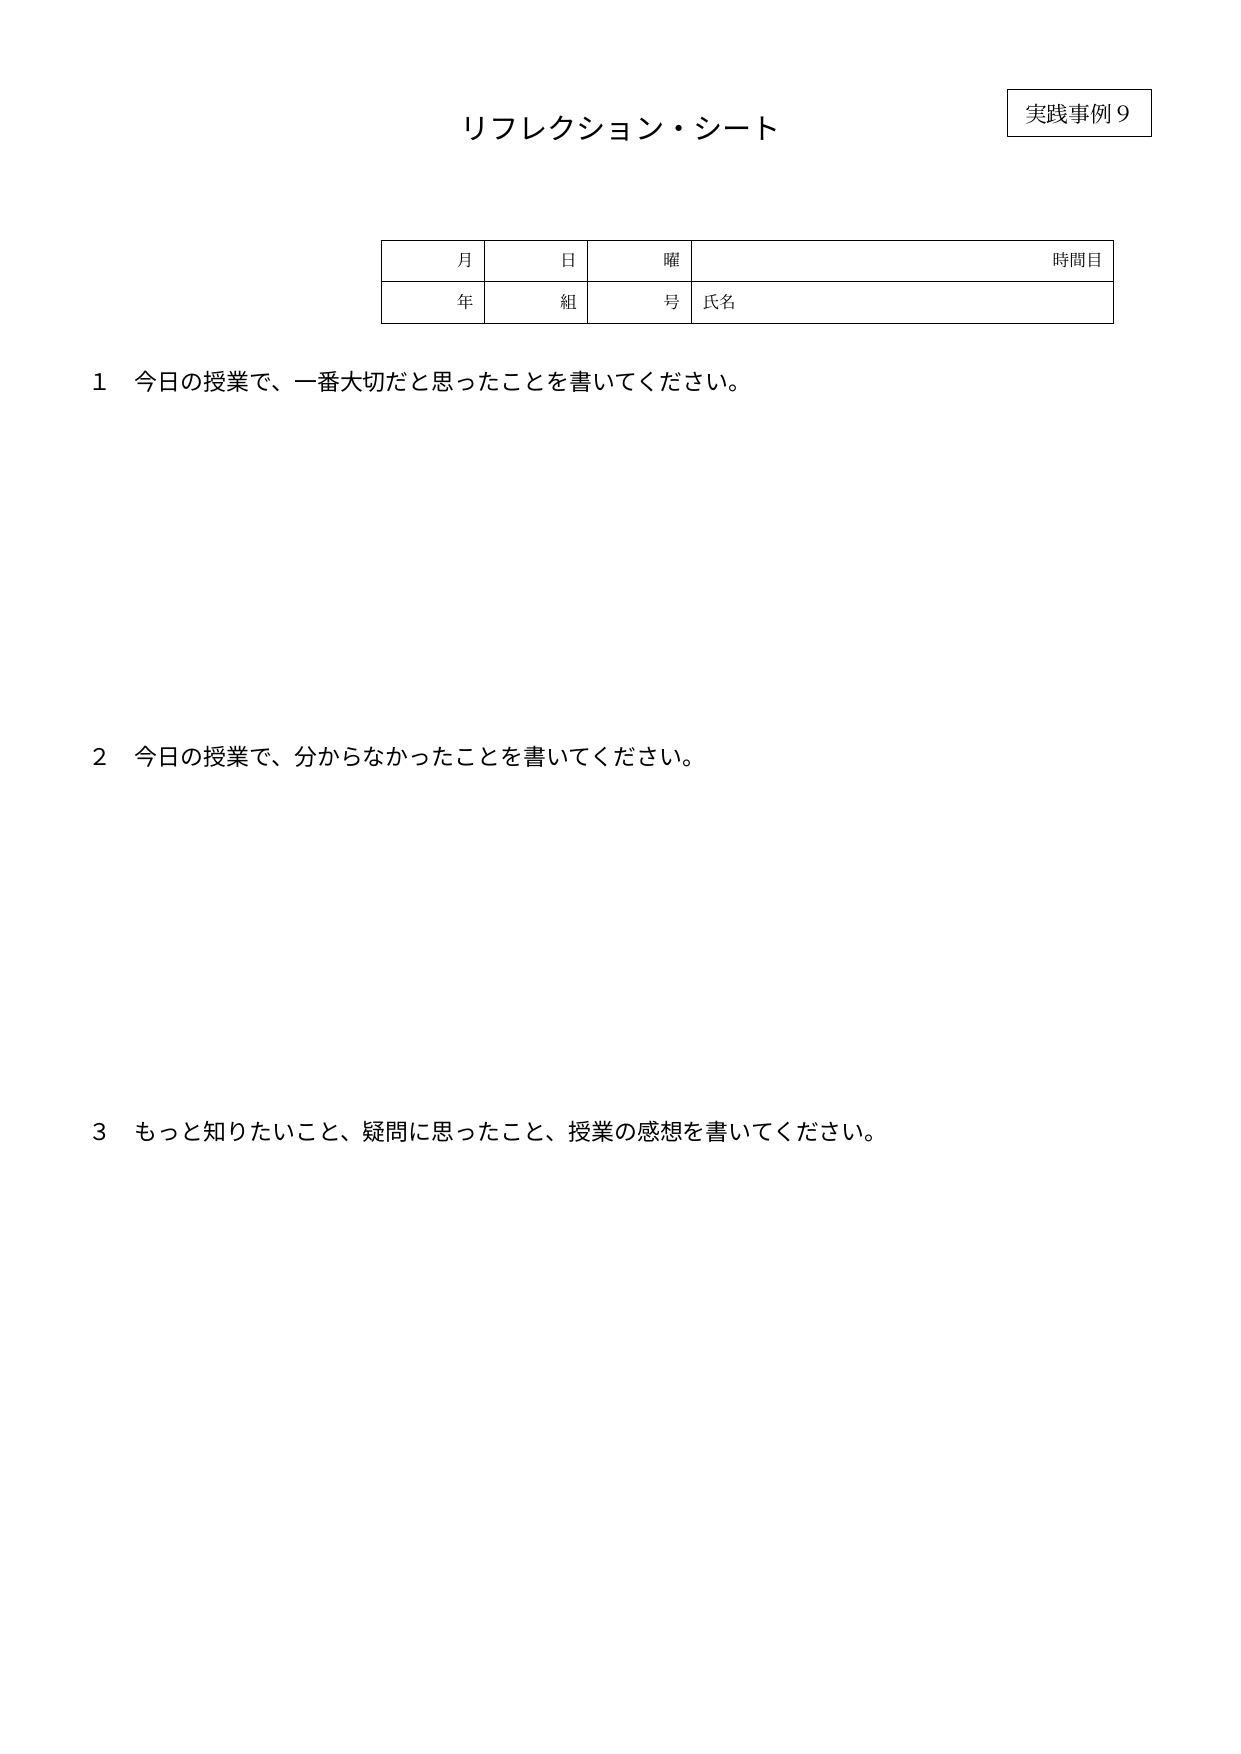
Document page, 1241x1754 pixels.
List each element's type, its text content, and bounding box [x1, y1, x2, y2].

table_header 曜 [588, 241, 691, 281]
table_cell 年 [382, 282, 484, 323]
table_cell 氏名 [692, 282, 1113, 323]
text ２ 今日の授業で、分からなかったことを書いてください。 [89, 736, 1152, 774]
table_header 月 [382, 241, 484, 281]
table_cell 号 [588, 282, 691, 323]
table_cell 組 [485, 282, 587, 323]
table_header 時間目 [692, 241, 1113, 281]
table_header 日 [485, 241, 587, 281]
text ３ もっと知りたいこと、疑問に思ったこと、授業の感想を書いてください。 [89, 1111, 1152, 1149]
text リフレクション・シート [89, 89, 1152, 164]
text １ 今日の授業で、一番大切だと思ったことを書いてください。 [89, 361, 1152, 399]
